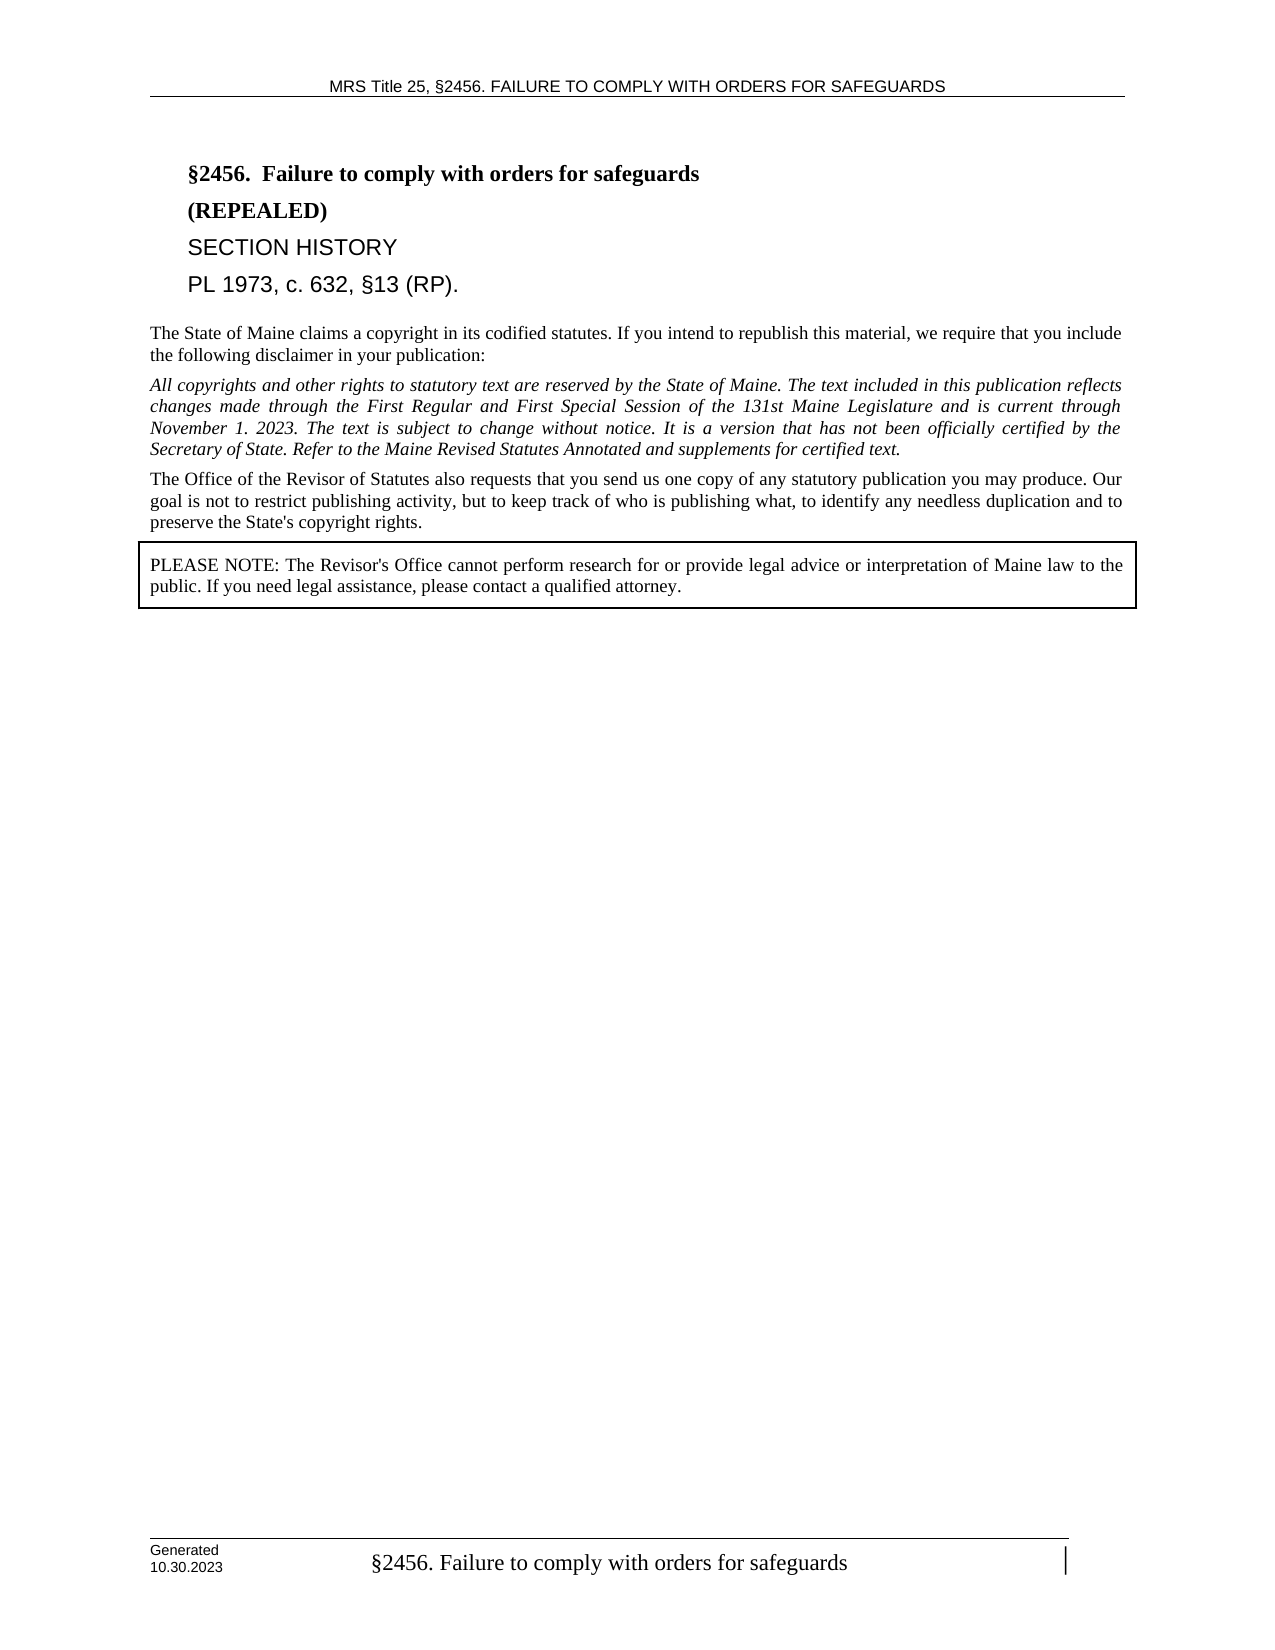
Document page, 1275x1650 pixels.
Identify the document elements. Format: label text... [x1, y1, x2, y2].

text The Office of the Revisor of Statutes also requests that you send us one copy of any statutory publication you may produce. Our goal is not to restrict publishing activity, but to keep track of who is publishing what, to identify any needless duplication and to preserve the State's copyright rights. [150, 468, 1125, 533]
text SECTION HISTORY [187, 234, 1125, 260]
text PL 1973, c. 632, §13 (RP). [187, 271, 1125, 297]
text §2456. Failure to comply with orders for safeguards [187, 160, 1125, 187]
text All copyrights and other rights to statutory text are reserved by the State of Maine. The text included in this publication reflects changes made through the First Regular and First Special Session of the 131st Maine Legislature and is current through November 1. 2023 . The text is subject to change without notice. It is a version that has not been officially certified by the Secretary of State. Refer to the Maine Revised Statutes Annotated and supplements for certified text. [150, 373, 1125, 460]
text (REPEALED) [187, 197, 1125, 223]
text The State of Maine claims a copyright in its codified statutes. If you intend to republish this material, we require that you include the following disclaimer in your publication: [150, 322, 1125, 365]
text PLEASE NOTE: The Revisor's Office cannot perform research for or provide legal advice or interpretation of Maine law to the public. If you need legal assistance, please contact a qualified attorney. [140, 543, 1135, 607]
